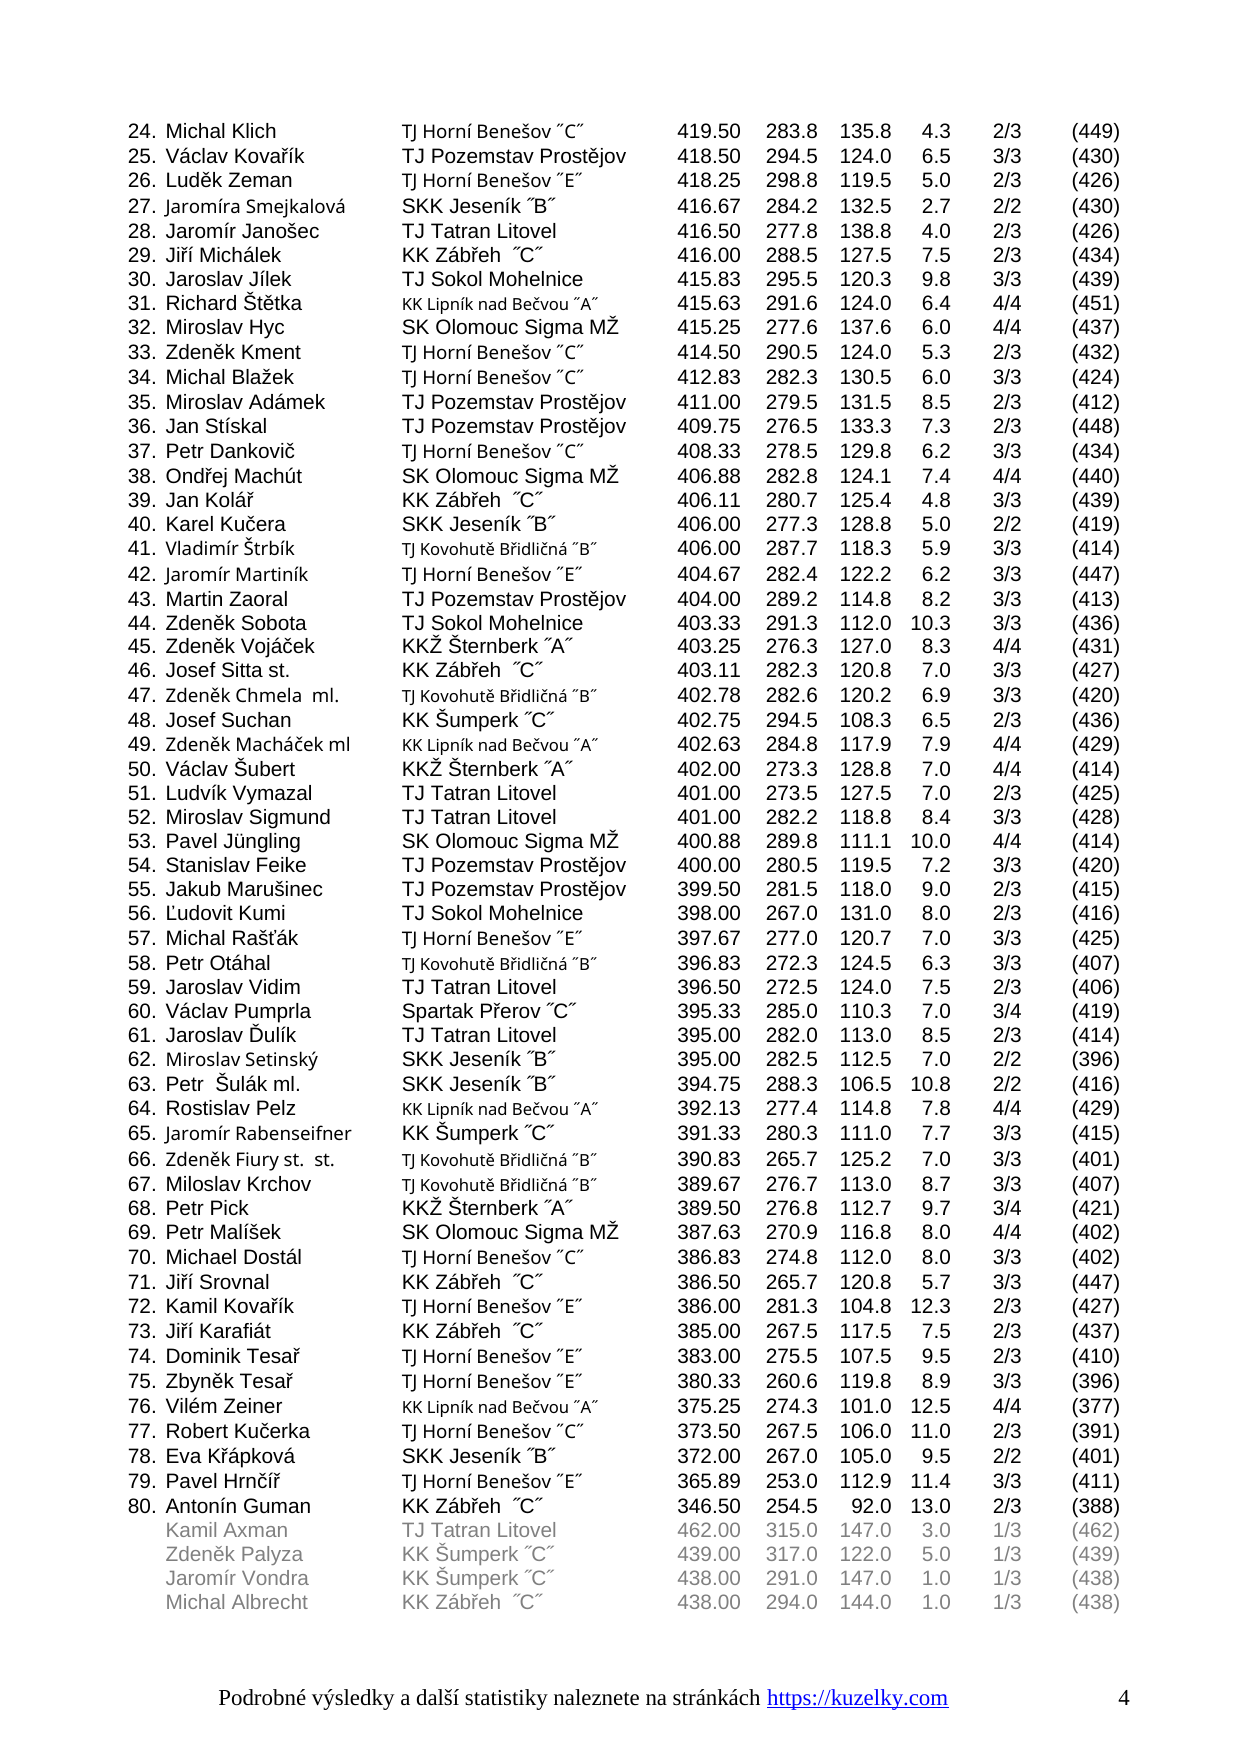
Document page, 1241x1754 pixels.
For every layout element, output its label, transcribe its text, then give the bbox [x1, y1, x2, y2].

text 59. Jaroslav Vidim TJ Tatran Litovel 396.50 272.5 124.0 7.5 2/3 (406) [106, 975, 1134, 999]
text 70. Michael Dostál TJ Horní Benešov ˝C˝ 386.83 274.8 112.0 8.0 3/3 (402) [106, 1244, 1134, 1270]
text 35. Miroslav Adámek TJ Pozemstav Prostějov 411.00 279.5 131.5 8.5 2/3 (412) [106, 390, 1134, 414]
text 47. Zdeněk Chmela ml. TJ Kovohutě Břidličná ˝B˝ 402.78 282.6 120.2 6.9 3/3 (420) [106, 682, 1134, 708]
text Jaromír Vondra KK Šumperk ˝C˝ 438.00 291.0 147.0 1.0 1/3 (438) [106, 1566, 1134, 1589]
text 29. Jiří Michálek KK Zábřeh ˝C˝ 416.00 288.5 127.5 7.5 2/3 (434) [106, 243, 1134, 267]
text 58. Petr Otáhal TJ Kovohutě Břidličná ˝B˝ 396.83 272.3 124.5 6.3 3/3 (407) [106, 950, 1134, 975]
text 76. Vilém Zeiner KK Lipník nad Bečvou ˝A˝ 375.25 274.3 101.0 12.5 4/4 (377) [106, 1394, 1134, 1419]
text 46. Josef Sitta st. KK Zábřeh ˝C˝ 403.11 282.3 120.8 7.0 3/3 (427) [106, 658, 1134, 682]
text 66. Zdeněk Fiury st. st. TJ Kovohutě Břidličná ˝B˝ 390.83 265.7 125.2 7.0 3/3 (401) [106, 1146, 1134, 1172]
text Kamil Axman TJ Tatran Litovel 462.00 315.0 147.0 3.0 1/3 (462) [106, 1518, 1134, 1542]
text 44. Zdeněk Sobota TJ Sokol Mohelnice 403.33 291.3 112.0 10.3 3/3 (436) [106, 610, 1134, 634]
text 32. Miroslav Hyc SK Olomouc Sigma MŽ 415.25 277.6 137.6 6.0 4/4 (437) [106, 315, 1134, 339]
text 55. Jakub Marušinec TJ Pozemstav Prostějov 399.50 281.5 118.0 9.0 2/3 (415) [106, 877, 1134, 901]
text 78. Eva Křápková SKK Jeseník ˝B˝ 372.00 267.0 105.0 9.5 2/2 (401) [106, 1444, 1134, 1468]
text 60. Václav Pumprla Spartak Přerov ˝C˝ 395.33 285.0 110.3 7.0 3/4 (419) [106, 999, 1134, 1023]
text 30. Jaroslav Jílek TJ Sokol Mohelnice 415.83 295.5 120.3 9.8 3/3 (439) [106, 267, 1134, 291]
text 54. Stanislav Feike TJ Pozemstav Prostějov 400.00 280.5 119.5 7.2 3/3 (420) [106, 853, 1134, 877]
text 64. Rostislav Pelz KK Lipník nad Bečvou ˝A˝ 392.13 277.4 114.8 7.8 4/4 (429) [106, 1096, 1134, 1121]
text 26. Luděk Zeman TJ Horní Benešov ˝E˝ 418.25 298.8 119.5 5.0 2/3 (426) [106, 168, 1134, 193]
text 48. Josef Suchan KK Šumperk ˝C˝ 402.75 294.5 108.3 6.5 2/3 (436) [106, 708, 1134, 732]
text 28. Jaromír Janošec TJ Tatran Litovel 416.50 277.8 138.8 4.0 2/3 (426) [106, 219, 1134, 243]
text 40. Karel Kučera SKK Jeseník ˝B˝ 406.00 277.3 128.8 5.0 2/2 (419) [106, 511, 1134, 535]
text 43. Martin Zaoral TJ Pozemstav Prostějov 404.00 289.2 114.8 8.2 3/3 (413) [106, 586, 1134, 610]
text 80. Antonín Guman KK Zábřeh ˝C˝ 346.50 254.5 92.0 13.0 2/3 (388) [106, 1494, 1134, 1518]
text 72. Kamil Kovařík TJ Horní Benešov ˝E˝ 386.00 281.3 104.8 12.3 2/3 (427) [106, 1294, 1134, 1319]
text 53. Pavel Jüngling SK Olomouc Sigma MŽ 400.88 289.8 111.1 10.0 4/4 (414) [106, 829, 1134, 853]
text 31. Richard Štětka KK Lipník nad Bečvou ˝A˝ 415.63 291.6 124.0 6.4 4/4 (451) [106, 291, 1134, 315]
text 25. Václav Kovařík TJ Pozemstav Prostějov 418.50 294.5 124.0 6.5 3/3 (430) [106, 144, 1134, 168]
text 49. Zdeněk Macháček ml KK Lipník nad Bečvou ˝A˝ 402.63 284.8 117.9 7.9 4/4 (429) [106, 732, 1134, 757]
text 62. Miroslav Setinský SKK Jeseník ˝B˝ 395.00 282.5 112.5 7.0 2/2 (396) [106, 1047, 1134, 1072]
text 65. Jaromír Rabenseifner KK Šumperk ˝C˝ 391.33 280.3 111.0 7.7 3/3 (415) [106, 1121, 1134, 1146]
text 41. Vladimír Štrbík TJ Kovohutě Břidličná ˝B˝ 406.00 287.7 118.3 5.9 3/3 (414) [106, 535, 1134, 561]
text 37. Petr Dankovič TJ Horní Benešov ˝C˝ 408.33 278.5 129.8 6.2 3/3 (434) [106, 438, 1134, 463]
text 24. Michal Klich TJ Horní Benešov ˝C˝ 419.50 283.8 135.8 4.3 2/3 (449) [106, 118, 1134, 144]
text 73. Jiří Karafiát KK Zábřeh ˝C˝ 385.00 267.5 117.5 7.5 2/3 (437) [106, 1319, 1134, 1343]
text 34. Michal Blažek TJ Horní Benešov ˝C˝ 412.83 282.3 130.5 6.0 3/3 (424) [106, 364, 1134, 390]
text 71. Jiří Srovnal KK Zábřeh ˝C˝ 386.50 265.7 120.8 5.7 3/3 (447) [106, 1270, 1134, 1294]
text 52. Miroslav Sigmund TJ Tatran Litovel 401.00 282.2 118.8 8.4 3/3 (428) [106, 805, 1134, 829]
text Michal Albrecht KK Zábřeh ˝C˝ 438.00 294.0 144.0 1.0 1/3 (438) [106, 1589, 1134, 1613]
text 38. Ondřej Machút SK Olomouc Sigma MŽ 406.88 282.8 124.1 7.4 4/4 (440) [106, 463, 1134, 487]
text 39. Jan Kolář KK Zábřeh ˝C˝ 406.11 280.7 125.4 4.8 3/3 (439) [106, 487, 1134, 511]
text 42. Jaromír Martiník TJ Horní Benešov ˝E˝ 404.67 282.4 122.2 6.2 3/3 (447) [106, 561, 1134, 586]
text 69. Petr Malíšek SK Olomouc Sigma MŽ 387.63 270.9 116.8 8.0 4/4 (402) [106, 1220, 1134, 1244]
text 68. Petr Pick KKŽ Šternberk ˝A˝ 389.50 276.8 112.7 9.7 3/4 (421) [106, 1196, 1134, 1220]
text 77. Robert Kučerka TJ Horní Benešov ˝C˝ 373.50 267.5 106.0 11.0 2/3 (391) [106, 1419, 1134, 1444]
text 33. Zdeněk Kment TJ Horní Benešov ˝C˝ 414.50 290.5 124.0 5.3 2/3 (432) [106, 339, 1134, 364]
text 67. Miloslav Krchov TJ Kovohutě Břidličná ˝B˝ 389.67 276.7 113.0 8.7 3/3 (407) [106, 1172, 1134, 1196]
text 45. Zdeněk Vojáček KKŽ Šternberk ˝A˝ 403.25 276.3 127.0 8.3 4/4 (431) [106, 634, 1134, 658]
text 61. Jaroslav Ďulík TJ Tatran Litovel 395.00 282.0 113.0 8.5 2/3 (414) [106, 1023, 1134, 1047]
text 57. Michal Rašťák TJ Horní Benešov ˝E˝ 397.67 277.0 120.7 7.0 3/3 (425) [106, 925, 1134, 950]
text 56. Ľudovit Kumi TJ Sokol Mohelnice 398.00 267.0 131.0 8.0 2/3 (416) [106, 901, 1134, 925]
text 79. Pavel Hrnčíř TJ Horní Benešov ˝E˝ 365.89 253.0 112.9 11.4 3/3 (411) [106, 1468, 1134, 1494]
text 51. Ludvík Vymazal TJ Tatran Litovel 401.00 273.5 127.5 7.0 2/3 (425) [106, 781, 1134, 805]
text 27. Jaromíra Smejkalová SKK Jeseník ˝B˝ 416.67 284.2 132.5 2.7 2/2 (430) [106, 193, 1134, 219]
text 75. Zbyněk Tesař TJ Horní Benešov ˝E˝ 380.33 260.6 119.8 8.9 3/3 (396) [106, 1369, 1134, 1394]
text Zdeněk Palyza KK Šumperk ˝C˝ 439.00 317.0 122.0 5.0 1/3 (439) [106, 1542, 1134, 1566]
text 36. Jan Stískal TJ Pozemstav Prostějov 409.75 276.5 133.3 7.3 2/3 (448) [106, 414, 1134, 438]
text 50. Václav Šubert KKŽ Šternberk ˝A˝ 402.00 273.3 128.8 7.0 4/4 (414) [106, 757, 1134, 781]
text 63. Petr Šulák ml. SKK Jeseník ˝B˝ 394.75 288.3 106.5 10.8 2/2 (416) [106, 1072, 1134, 1096]
text 74. Dominik Tesař TJ Horní Benešov ˝E˝ 383.00 275.5 107.5 9.5 2/3 (410) [106, 1343, 1134, 1369]
